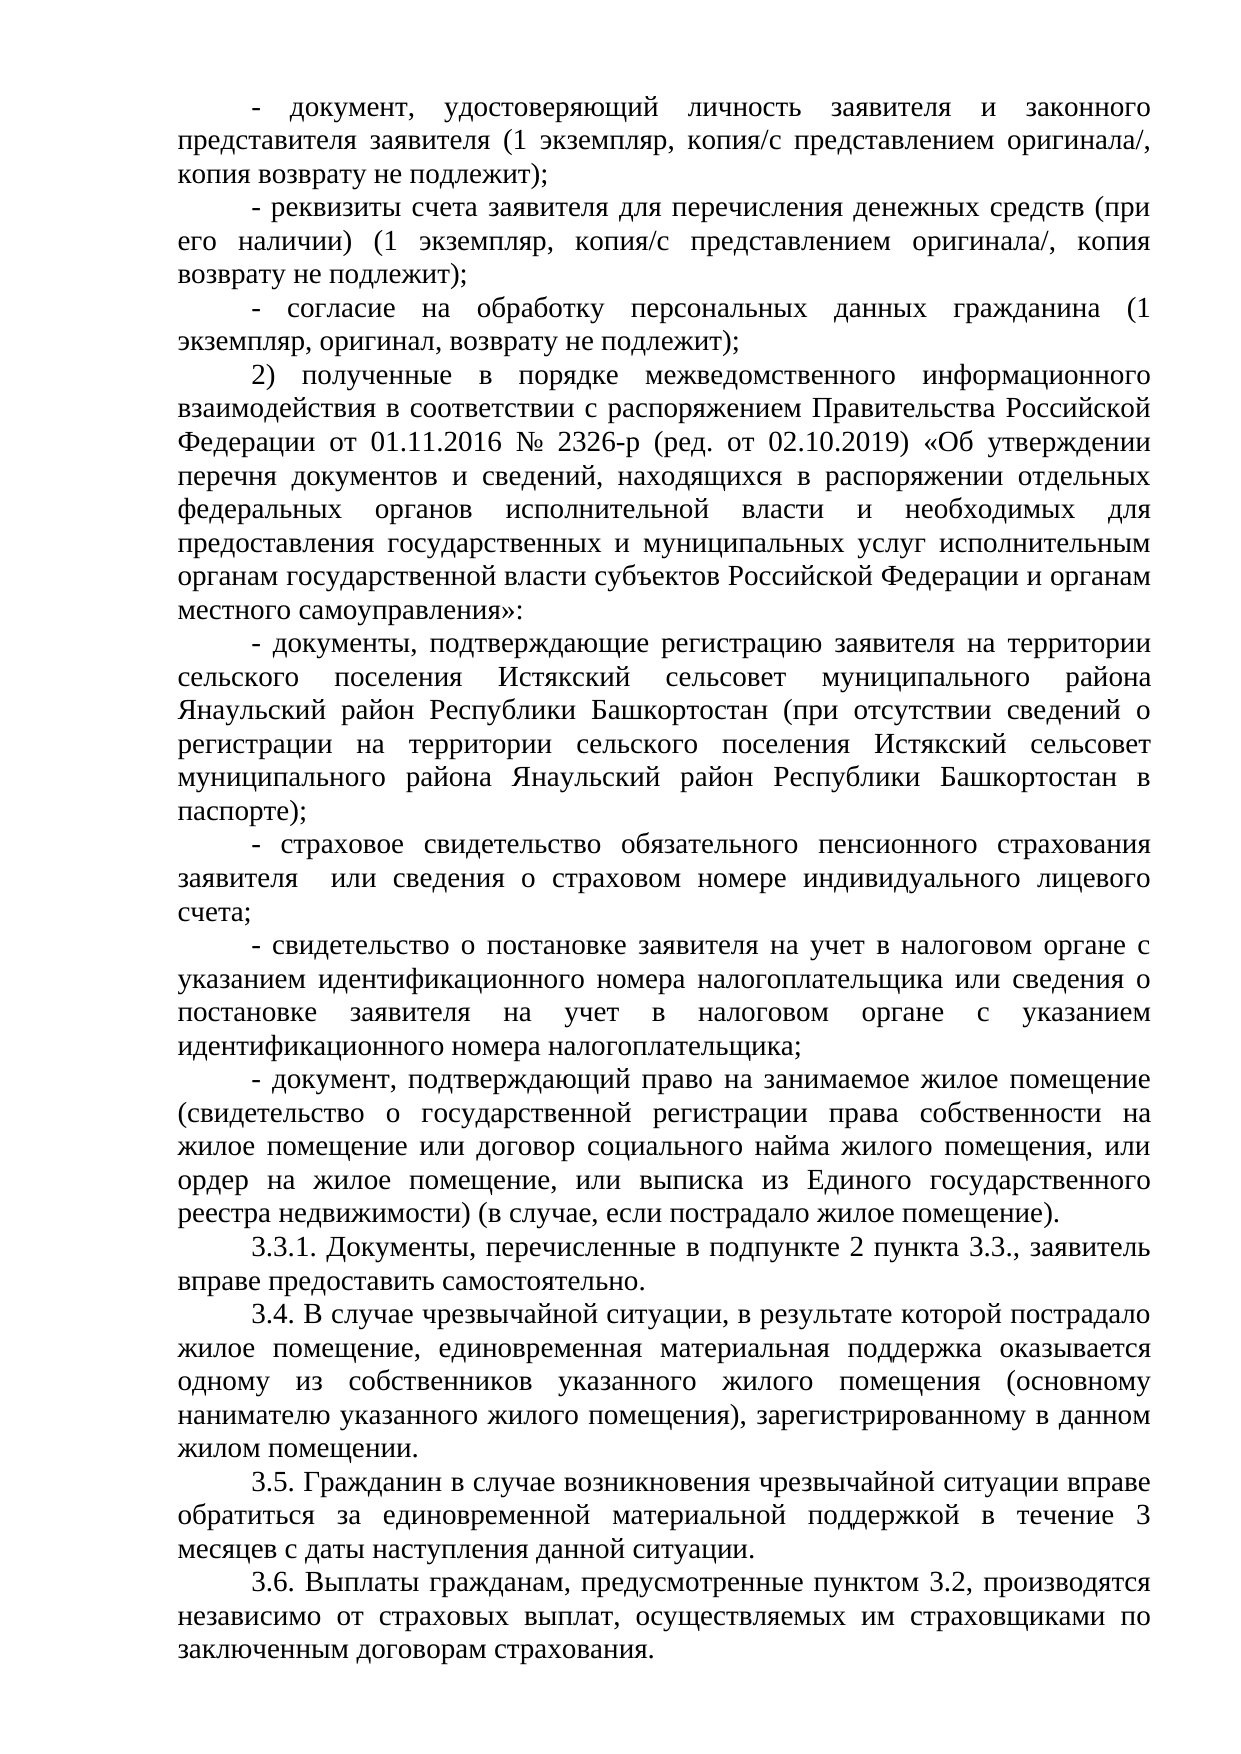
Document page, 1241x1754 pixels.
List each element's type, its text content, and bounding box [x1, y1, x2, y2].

text - свидетельство о постановке заявителя на учет в налоговом органе с указанием идентификационного номера налогоплательщика или сведения о постановке заявителя на учет в налоговом органе с указанием идентификационного номера налогоплательщика; [177, 927, 1152, 1061]
text 3.6. Выплаты гражданам, предусмотренные пунктом 3.2, производятся независимо от страховых выплат, осуществляемых им страховщиками по заключенным договорам страхования. [177, 1564, 1152, 1665]
text - документ, подтверждающий право на занимаемое жилое помещение (свидетельство о государственной регистрации права собственности на жилое помещение или договор социального найма жилого помещения, или ордер на жилое помещение, или выписка из Единого государственного реестра недвижимости) (в случае, если пострадало жилое помещение). [177, 1061, 1152, 1229]
text 3.4. В случае чрезвычайной ситуации, в результате которой пострадало жилое помещение, единовременная материальная поддержка оказывается одному из собственников указанного жилого помещения (основному нанимателю указанного жилого помещения), зарегистрированному в данном жилом помещении. [177, 1296, 1152, 1464]
text - документы, подтверждающие регистрацию заявителя на территории сельского поселения Истякский сельсовет муниципального района Янаульский район Республики Башкортостан (при отсутствии сведений о регистрации на территории сельского поселения Истякский сельсовет муниципального района Янаульский район Республики Башкортостан в паспорте); [177, 625, 1152, 827]
text - документ, удостоверяющий личность заявителя и законного представителя заявителя (1 экземпляр, копия/с представлением оригинала/, копия возврату не подлежит); [177, 89, 1152, 189]
text 3.3.1. Документы, перечисленные в подпункте 2 пункта 3.3., заявитель вправе предоставить самостоятельно. [177, 1229, 1152, 1296]
text 2) полученные в порядке межведомственного информационного взаимодействия в соответствии с распоряжением Правительства Российской Федерации от 01.11.2016 № 2326-р (ред. от 02.10.2019) «Об утверждении перечня документов и сведений, находящихся в распоряжении отдельных федеральных органов исполнительной власти и необходимых для предоставления государственных и муниципальных услуг исполнительным органам государственной власти субъектов Российской Федерации и органам местного самоуправления»: [177, 357, 1152, 625]
text - реквизиты счета заявителя для перечисления денежных средств (при его наличии) (1 экземпляр, копия/с представлением оригинала/, копия возврату не подлежит); [177, 189, 1152, 290]
text - согласие на обработку персональных данных гражданина (1 экземпляр, оригинал, возврату не подлежит); [177, 290, 1152, 357]
text 3.5. Гражданин в случае возникновения чрезвычайной ситуации вправе обратиться за единовременной материальной поддержкой в течение 3 месяцев с даты наступления данной ситуации. [177, 1464, 1152, 1564]
text - страховое свидетельство обязательного пенсионного страхования заявителя или сведения о страховом номере индивидуального лицевого счета; [177, 827, 1152, 927]
